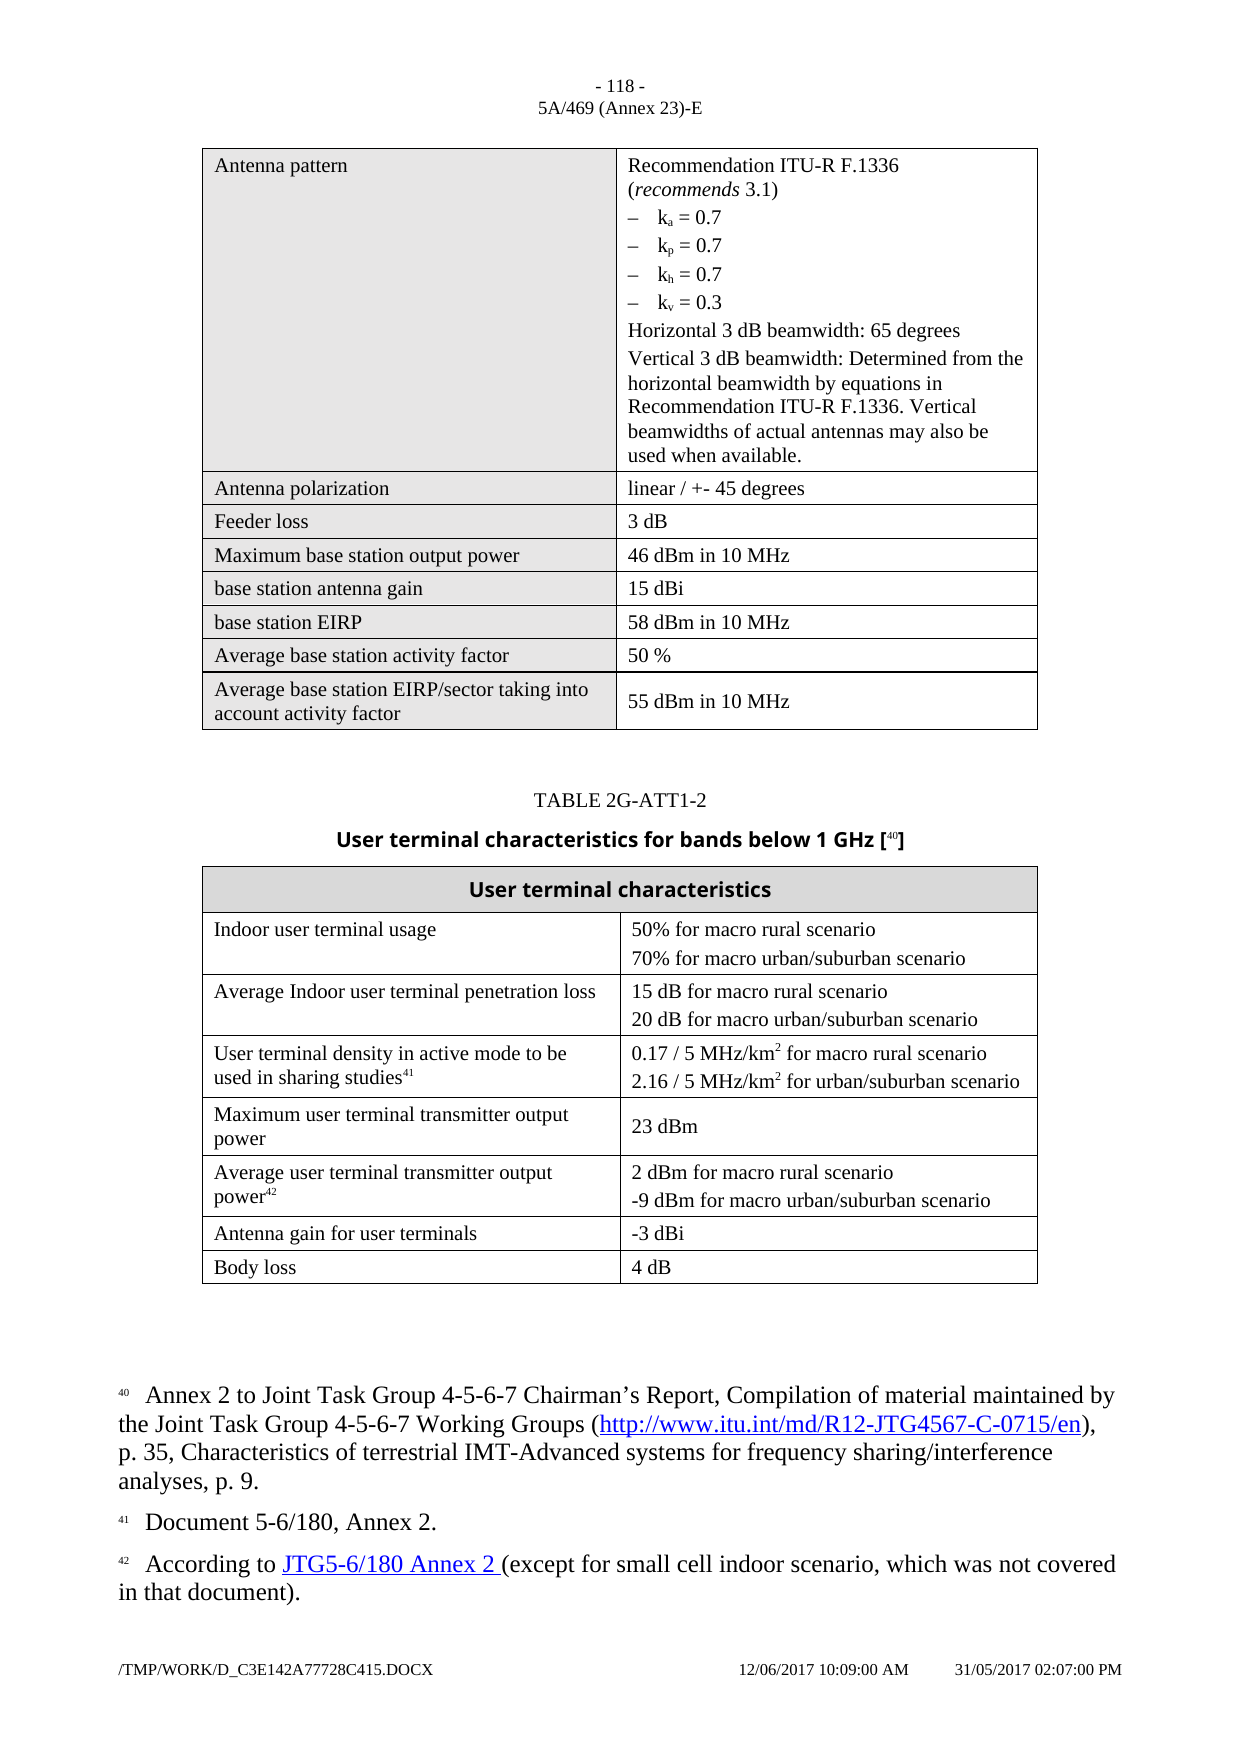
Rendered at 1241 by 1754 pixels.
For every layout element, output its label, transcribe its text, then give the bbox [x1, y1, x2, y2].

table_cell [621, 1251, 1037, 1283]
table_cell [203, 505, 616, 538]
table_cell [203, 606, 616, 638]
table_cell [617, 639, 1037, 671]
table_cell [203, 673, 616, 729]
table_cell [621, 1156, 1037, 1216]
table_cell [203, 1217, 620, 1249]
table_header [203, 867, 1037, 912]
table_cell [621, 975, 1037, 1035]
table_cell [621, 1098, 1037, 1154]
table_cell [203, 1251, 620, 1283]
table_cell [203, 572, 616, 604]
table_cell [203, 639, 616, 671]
text Table 2G-ATT1-2 [118, 788, 1122, 812]
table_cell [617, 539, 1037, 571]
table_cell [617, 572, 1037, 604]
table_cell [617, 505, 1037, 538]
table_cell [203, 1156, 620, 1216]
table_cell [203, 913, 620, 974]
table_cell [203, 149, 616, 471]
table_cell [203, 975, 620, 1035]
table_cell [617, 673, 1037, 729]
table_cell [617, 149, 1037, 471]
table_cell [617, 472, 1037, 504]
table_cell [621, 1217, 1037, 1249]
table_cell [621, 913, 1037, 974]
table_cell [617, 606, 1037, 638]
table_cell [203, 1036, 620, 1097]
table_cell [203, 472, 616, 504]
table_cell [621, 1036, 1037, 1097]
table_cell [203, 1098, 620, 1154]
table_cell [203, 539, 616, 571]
text User terminal characteristics for bands below 1 GHz [] [118, 825, 1122, 853]
